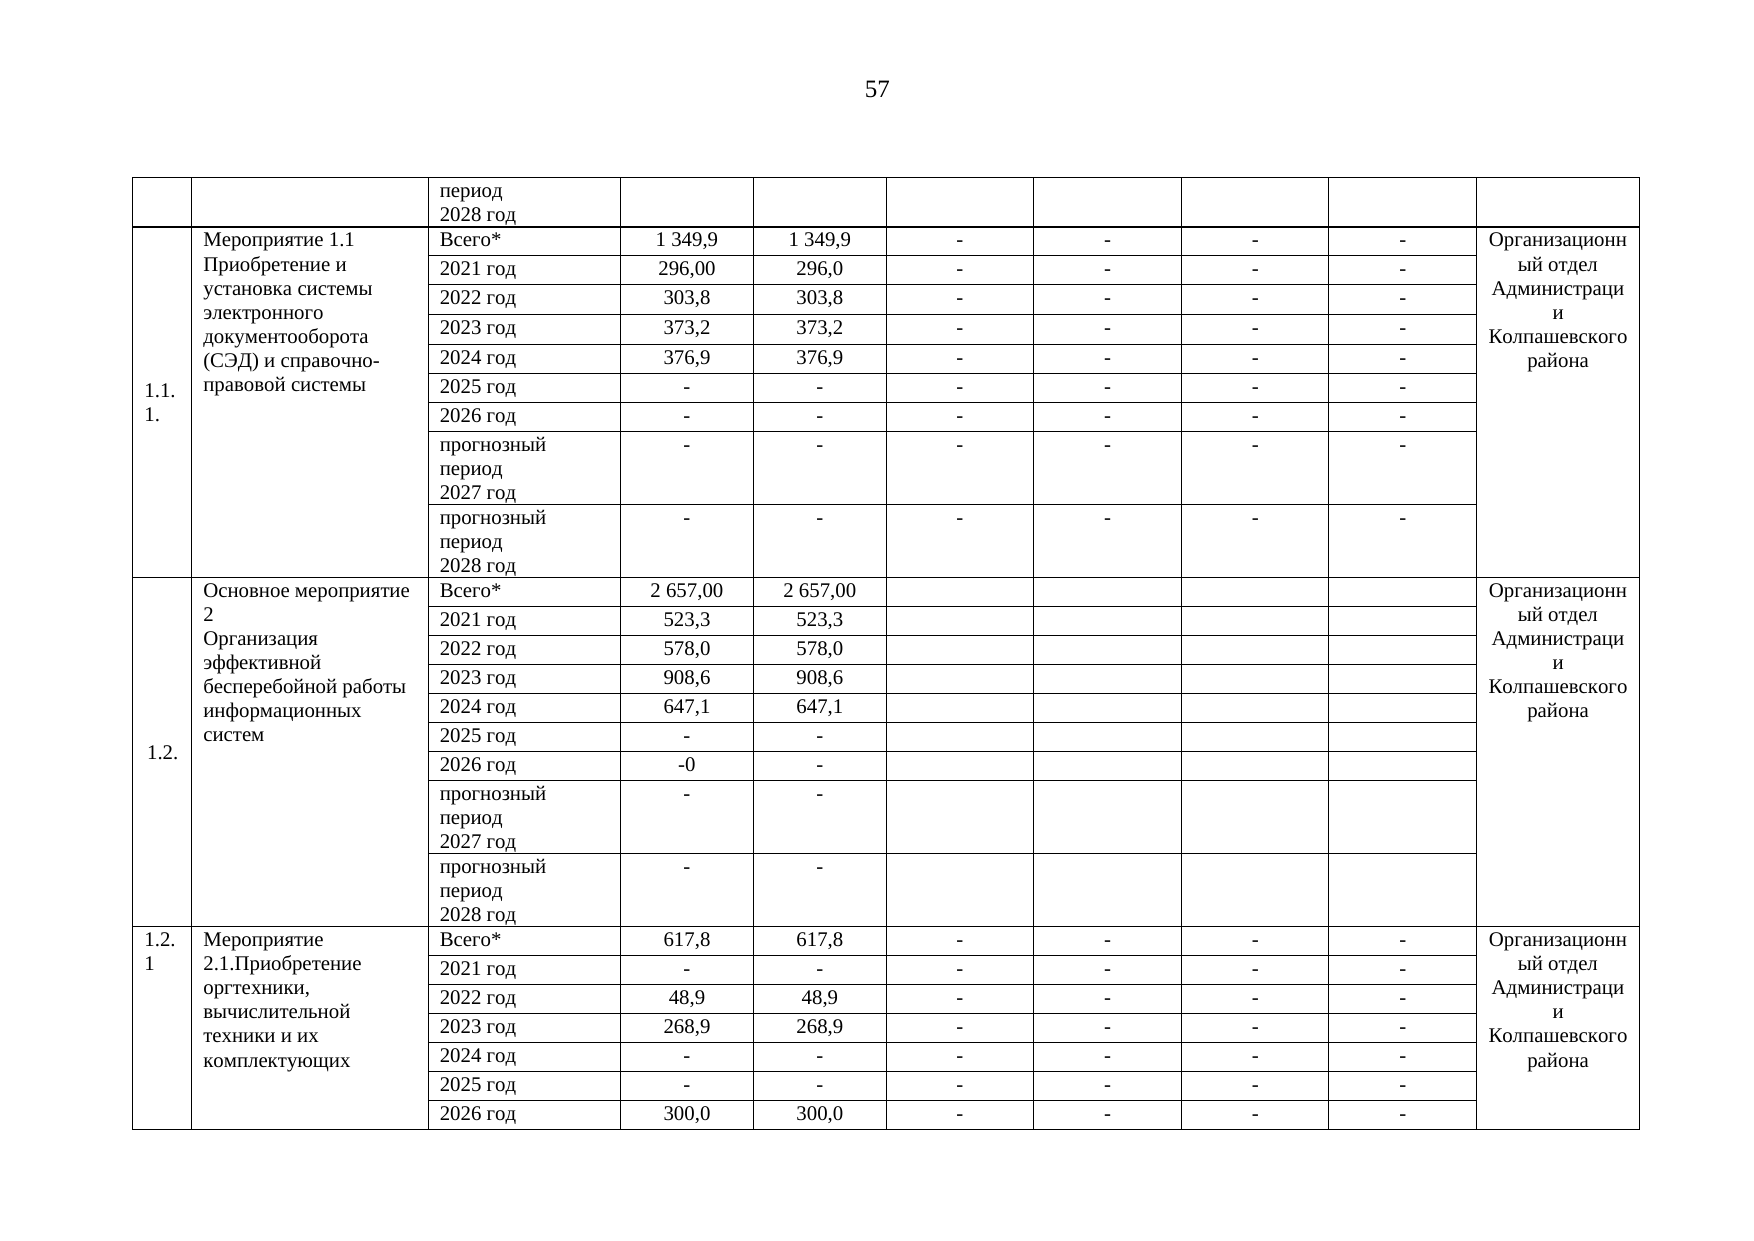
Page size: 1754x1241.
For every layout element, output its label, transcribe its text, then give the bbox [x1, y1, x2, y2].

table_cell 908,6 [621, 665, 753, 693]
table_cell 2021 год [429, 256, 620, 284]
table_cell 2024 год [429, 694, 620, 722]
table_cell - [887, 1043, 1033, 1071]
table_cell 48,9 [754, 985, 886, 1013]
table_cell 2024 год [429, 1043, 620, 1071]
table_cell Всего* [429, 578, 620, 606]
table_cell - [754, 723, 886, 751]
table_cell - [621, 723, 753, 751]
table_cell 296,00 [621, 256, 753, 284]
table_cell - [1034, 345, 1181, 373]
table_cell 617,8 [621, 927, 753, 955]
table_cell [1182, 636, 1328, 664]
table_cell - [1034, 505, 1181, 577]
table_cell 48,9 [621, 985, 753, 1013]
table_cell - [754, 752, 886, 780]
table_cell - [754, 854, 886, 926]
table_cell 2021 год [429, 956, 620, 984]
table_cell - [1182, 927, 1328, 955]
table_cell - [1034, 956, 1181, 984]
table_cell 303,8 [621, 285, 753, 314]
table_cell 647,1 [621, 694, 753, 722]
table_cell 300,0 [754, 1101, 886, 1129]
table_cell 300,0 [621, 1101, 753, 1129]
table_cell 2024 год [429, 345, 620, 373]
table_cell [1034, 854, 1181, 926]
table_cell 523,3 [621, 607, 753, 635]
table_cell Всего* [429, 927, 620, 955]
table_cell -0 [621, 752, 753, 780]
table_cell - [887, 315, 1033, 344]
table_cell - [1034, 1014, 1181, 1042]
table_cell - [887, 285, 1033, 314]
table_cell - [621, 956, 753, 984]
table_cell - [1182, 403, 1328, 431]
table_cell - [754, 1043, 886, 1071]
table_cell [1329, 723, 1476, 751]
table_cell - [887, 256, 1033, 284]
table_cell 2 657,00 [754, 578, 886, 606]
table_cell - [1182, 985, 1328, 1013]
table_cell [887, 636, 1033, 664]
table_cell 268,9 [621, 1014, 753, 1042]
table_cell - [1329, 927, 1476, 955]
table_cell 2023 год [429, 1014, 620, 1042]
table_cell 2025 год [429, 1072, 620, 1100]
table_cell [1182, 665, 1328, 693]
table_cell 373,2 [754, 315, 886, 344]
table_cell - [1034, 927, 1181, 955]
table_cell - [621, 178, 753, 226]
table_cell - [621, 374, 753, 402]
table_cell - [754, 178, 886, 226]
table_cell 2026 год [429, 403, 620, 431]
table_cell [1034, 694, 1181, 722]
table_cell 373,2 [621, 315, 753, 344]
table_cell - [1034, 1072, 1181, 1100]
table_cell - [1329, 256, 1476, 284]
table_cell 578,0 [754, 636, 886, 664]
table_cell - [887, 432, 1033, 504]
table_cell - [887, 1101, 1033, 1129]
table_cell - [1329, 228, 1476, 255]
table_cell Организационный отдел Администрации Колпашевского района [1477, 578, 1639, 926]
table_cell - [621, 432, 753, 504]
table_cell [887, 694, 1033, 722]
table_cell [1329, 665, 1476, 693]
table_cell Всего* [429, 228, 620, 255]
table_cell - [1034, 432, 1181, 504]
table_cell 617,8 [754, 927, 886, 955]
table_cell 1.1.1. [133, 228, 191, 577]
table_cell [1182, 752, 1328, 780]
table_cell - [1034, 285, 1181, 314]
table_cell [1034, 665, 1181, 693]
table_cell [1182, 578, 1328, 606]
table_cell - [887, 178, 1033, 226]
table_cell - [1182, 374, 1328, 402]
table_cell [1329, 578, 1476, 606]
table_cell 2023 год [429, 665, 620, 693]
table_cell - [1182, 178, 1328, 226]
table_cell - [887, 374, 1033, 402]
table_cell [1329, 694, 1476, 722]
table_cell - [1182, 1101, 1328, 1129]
table_cell - [1329, 374, 1476, 402]
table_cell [1477, 927, 1639, 1129]
table_cell [1034, 607, 1181, 635]
table_cell - [1329, 1043, 1476, 1071]
table_cell [1329, 607, 1476, 635]
table_cell [887, 752, 1033, 780]
table_cell 376,9 [621, 345, 753, 373]
table_cell 647,1 [754, 694, 886, 722]
table_cell - [1329, 956, 1476, 984]
table_cell - [1034, 315, 1181, 344]
table_cell - [1034, 1101, 1181, 1129]
table_cell - [621, 854, 753, 926]
table_cell - [1182, 315, 1328, 344]
table_cell [1034, 752, 1181, 780]
table_cell 2025 год [429, 723, 620, 751]
table_cell - [887, 403, 1033, 431]
table_cell 2022 год [429, 636, 620, 664]
table_cell - [1034, 256, 1181, 284]
table_cell 1.2.1 [133, 927, 191, 1129]
table_cell - [754, 505, 886, 577]
table_cell - [754, 781, 886, 853]
table_cell Основное мероприятие 2 Организация эффективной бесперебойной работы информационных систем [192, 578, 428, 926]
table_cell - [754, 432, 886, 504]
table_cell - [1329, 432, 1476, 504]
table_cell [1477, 228, 1639, 577]
table_cell - [1182, 256, 1328, 284]
table_cell - [1034, 178, 1181, 226]
table_cell прогнозный период 2028 год [429, 505, 620, 577]
table_cell - [887, 505, 1033, 577]
table_cell [887, 665, 1033, 693]
table_cell [1329, 781, 1476, 853]
table_cell - [1034, 228, 1181, 255]
table_cell - [887, 985, 1033, 1013]
table_cell 376,9 [754, 345, 886, 373]
table_cell 2021 год [429, 607, 620, 635]
table_cell 1.2. [133, 578, 191, 926]
table_cell - [887, 345, 1033, 373]
table_cell Мероприятие 2.1.Приобретение оргтехники, вычислительной техники и их комплектующих [192, 927, 428, 1129]
table_cell - [1182, 1072, 1328, 1100]
table_cell 268,9 [754, 1014, 886, 1042]
table_cell 296,0 [754, 256, 886, 284]
table_cell - [1329, 345, 1476, 373]
table_cell 1 349,9 [621, 228, 753, 255]
table_cell - [1329, 985, 1476, 1013]
table_cell [887, 854, 1033, 926]
table_cell [1329, 854, 1476, 926]
table_cell - [1182, 1043, 1328, 1071]
table_cell - [1182, 345, 1328, 373]
table_cell - [1329, 1101, 1476, 1129]
table_cell [1182, 607, 1328, 635]
table_cell [887, 578, 1033, 606]
table_cell - [1182, 505, 1328, 577]
table_cell - [887, 228, 1033, 255]
table_cell - [1329, 315, 1476, 344]
table_cell - [754, 1072, 886, 1100]
table_cell - [887, 956, 1033, 984]
table_cell - [887, 1072, 1033, 1100]
table_cell 908,6 [754, 665, 886, 693]
table_cell 2 657,00 [621, 578, 753, 606]
table_cell - [621, 403, 753, 431]
table_cell [1329, 636, 1476, 664]
table_cell 578,0 [621, 636, 753, 664]
table_cell прогнозный период 2028 год [429, 854, 620, 926]
table_cell - [621, 781, 753, 853]
table_cell 2025 год [429, 374, 620, 402]
table_cell [1329, 752, 1476, 780]
table_cell - [1182, 956, 1328, 984]
table_cell [1182, 694, 1328, 722]
table_cell 2023 год [429, 315, 620, 344]
table_cell - [1182, 285, 1328, 314]
table_cell [1034, 578, 1181, 606]
table_cell [1034, 723, 1181, 751]
table_cell - [887, 1014, 1033, 1042]
table_cell - [887, 927, 1033, 955]
table_cell - [1034, 403, 1181, 431]
table_cell [1182, 781, 1328, 853]
table_cell - [754, 374, 886, 402]
table_cell прогнозный период 2027 год [429, 781, 620, 853]
table_cell 2022 год [429, 985, 620, 1013]
table_cell - [1034, 374, 1181, 402]
table_cell 2022 год [429, 285, 620, 314]
table_cell - [621, 1072, 753, 1100]
table_cell Мероприятие 1.1 Приобретение и установка системы электронного документооборота (СЭД) и справочно-правовой системы [192, 228, 428, 577]
table_cell - [1182, 228, 1328, 255]
table_cell [887, 781, 1033, 853]
table_cell [1034, 781, 1181, 853]
table_cell - [1034, 985, 1181, 1013]
table_cell 523,3 [754, 607, 886, 635]
table_cell - [1329, 505, 1476, 577]
table_cell 2026 год [429, 752, 620, 780]
table_cell - [621, 1043, 753, 1071]
table_cell 303,8 [754, 285, 886, 314]
table_cell [887, 723, 1033, 751]
table_cell - [754, 956, 886, 984]
table_cell - [1329, 1014, 1476, 1042]
table_cell прогнозный период 2027 год [429, 432, 620, 504]
table_cell 1 349,9 [754, 228, 886, 255]
table_cell 2026 год [429, 1101, 620, 1129]
table_cell [1182, 723, 1328, 751]
table_cell - [621, 505, 753, 577]
table_cell - [754, 403, 886, 431]
table_cell - [1329, 285, 1476, 314]
table_cell - [1182, 432, 1328, 504]
table_cell - [1329, 1072, 1476, 1100]
table_cell [1034, 636, 1181, 664]
table_cell - [1329, 403, 1476, 431]
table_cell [429, 178, 620, 226]
table_cell - [1182, 1014, 1328, 1042]
table_cell - [1329, 178, 1476, 226]
table_cell [887, 607, 1033, 635]
table_cell [1182, 854, 1328, 926]
table_cell - [1034, 1043, 1181, 1071]
